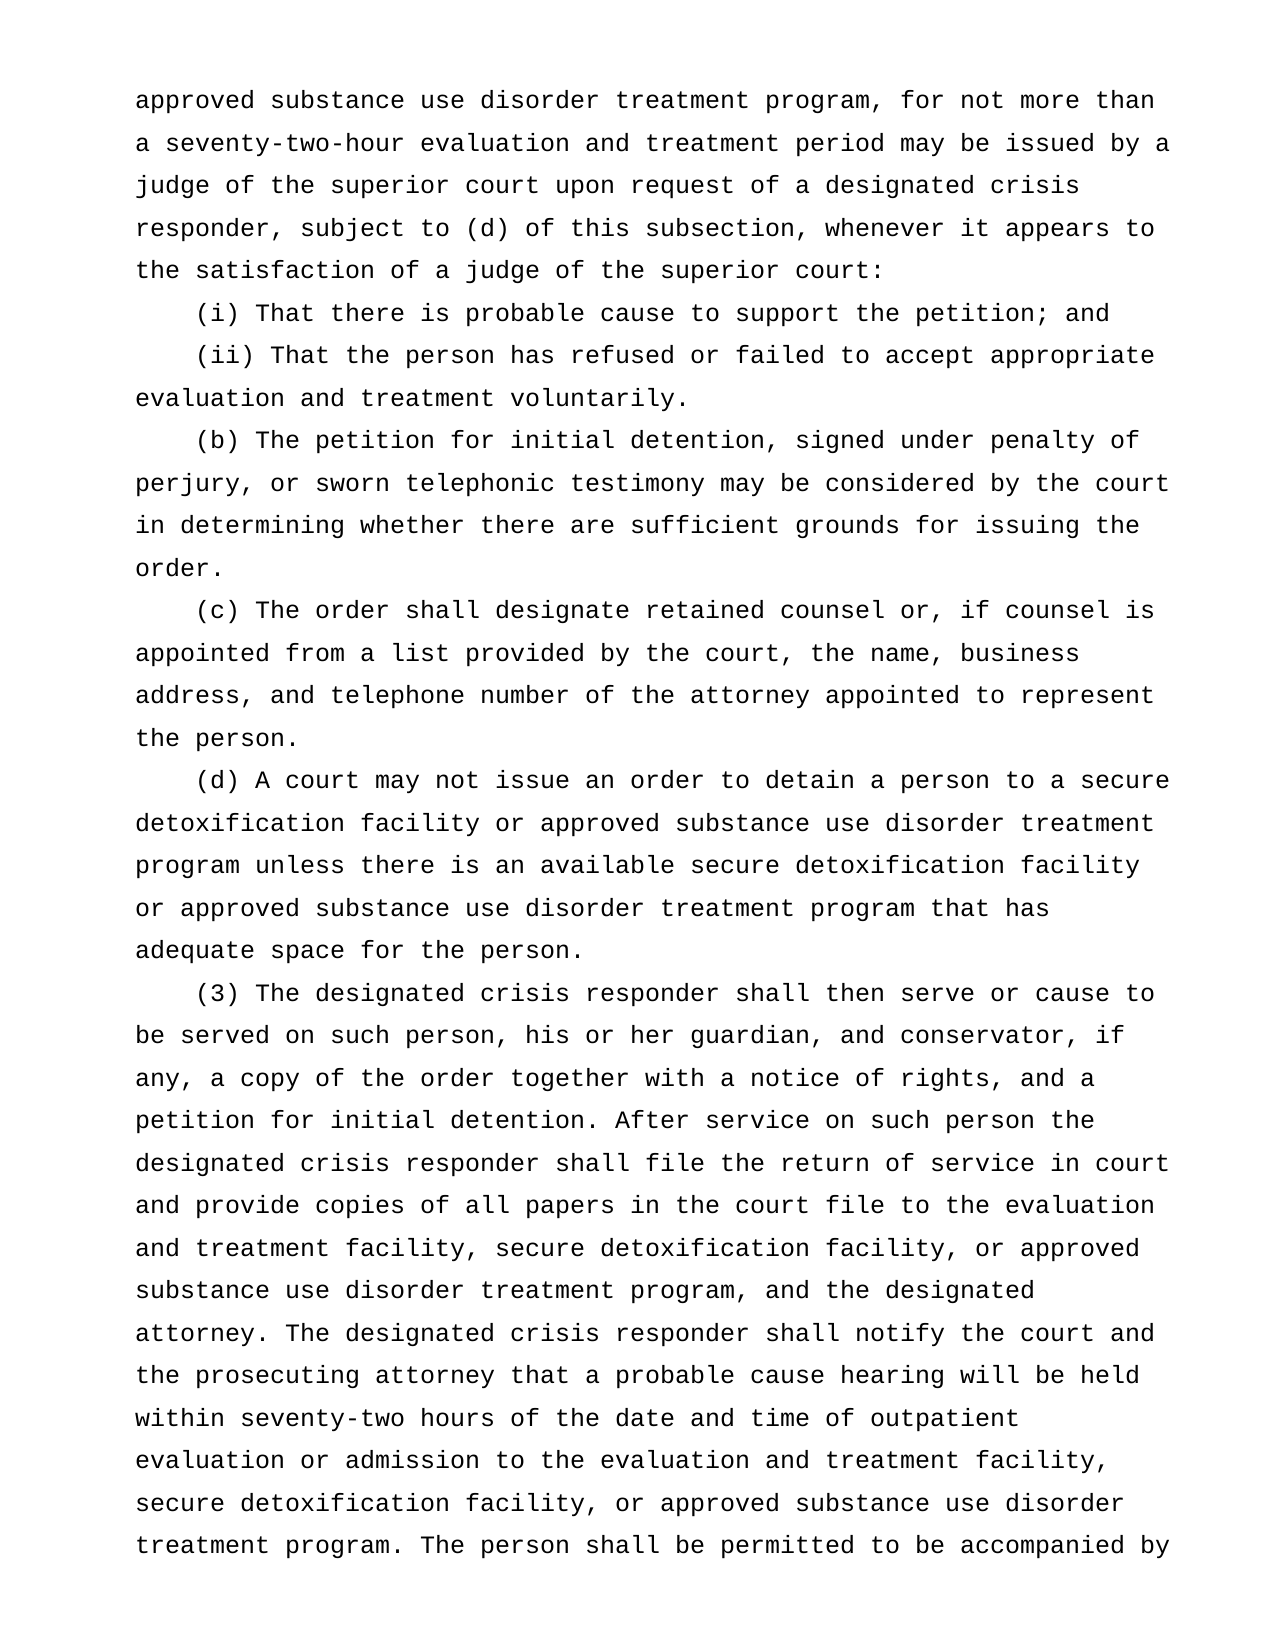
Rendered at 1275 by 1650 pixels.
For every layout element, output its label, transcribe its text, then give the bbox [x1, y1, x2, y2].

text (b) The petition for initial detention, signed under penalty of perjury, or sworn telephonic testimony may be considered by the court in determining whether there are sufficient grounds for issuing the order. [135, 415, 1170, 585]
text (ii) That the person has refused or failed to accept appropriate evaluation and treatment voluntarily. [135, 330, 1170, 415]
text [135, 967, 1170, 1562]
text (i) That there is probable cause to support the petition; and [135, 287, 1170, 330]
text (c) The order shall designate retained counsel or, if counsel is appointed from a list provided by the court, the name, business address, and telephone number of the attorney appointed to represent the person. [135, 585, 1170, 755]
text (d) A court may not issue an order to detain a person to a secure detoxification facility or approved substance use disorder treatment program unless there is an available secure detoxification facility or approved substance use disorder treatment program that has adequate space for the person. [135, 755, 1170, 967]
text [135, 75, 1170, 287]
